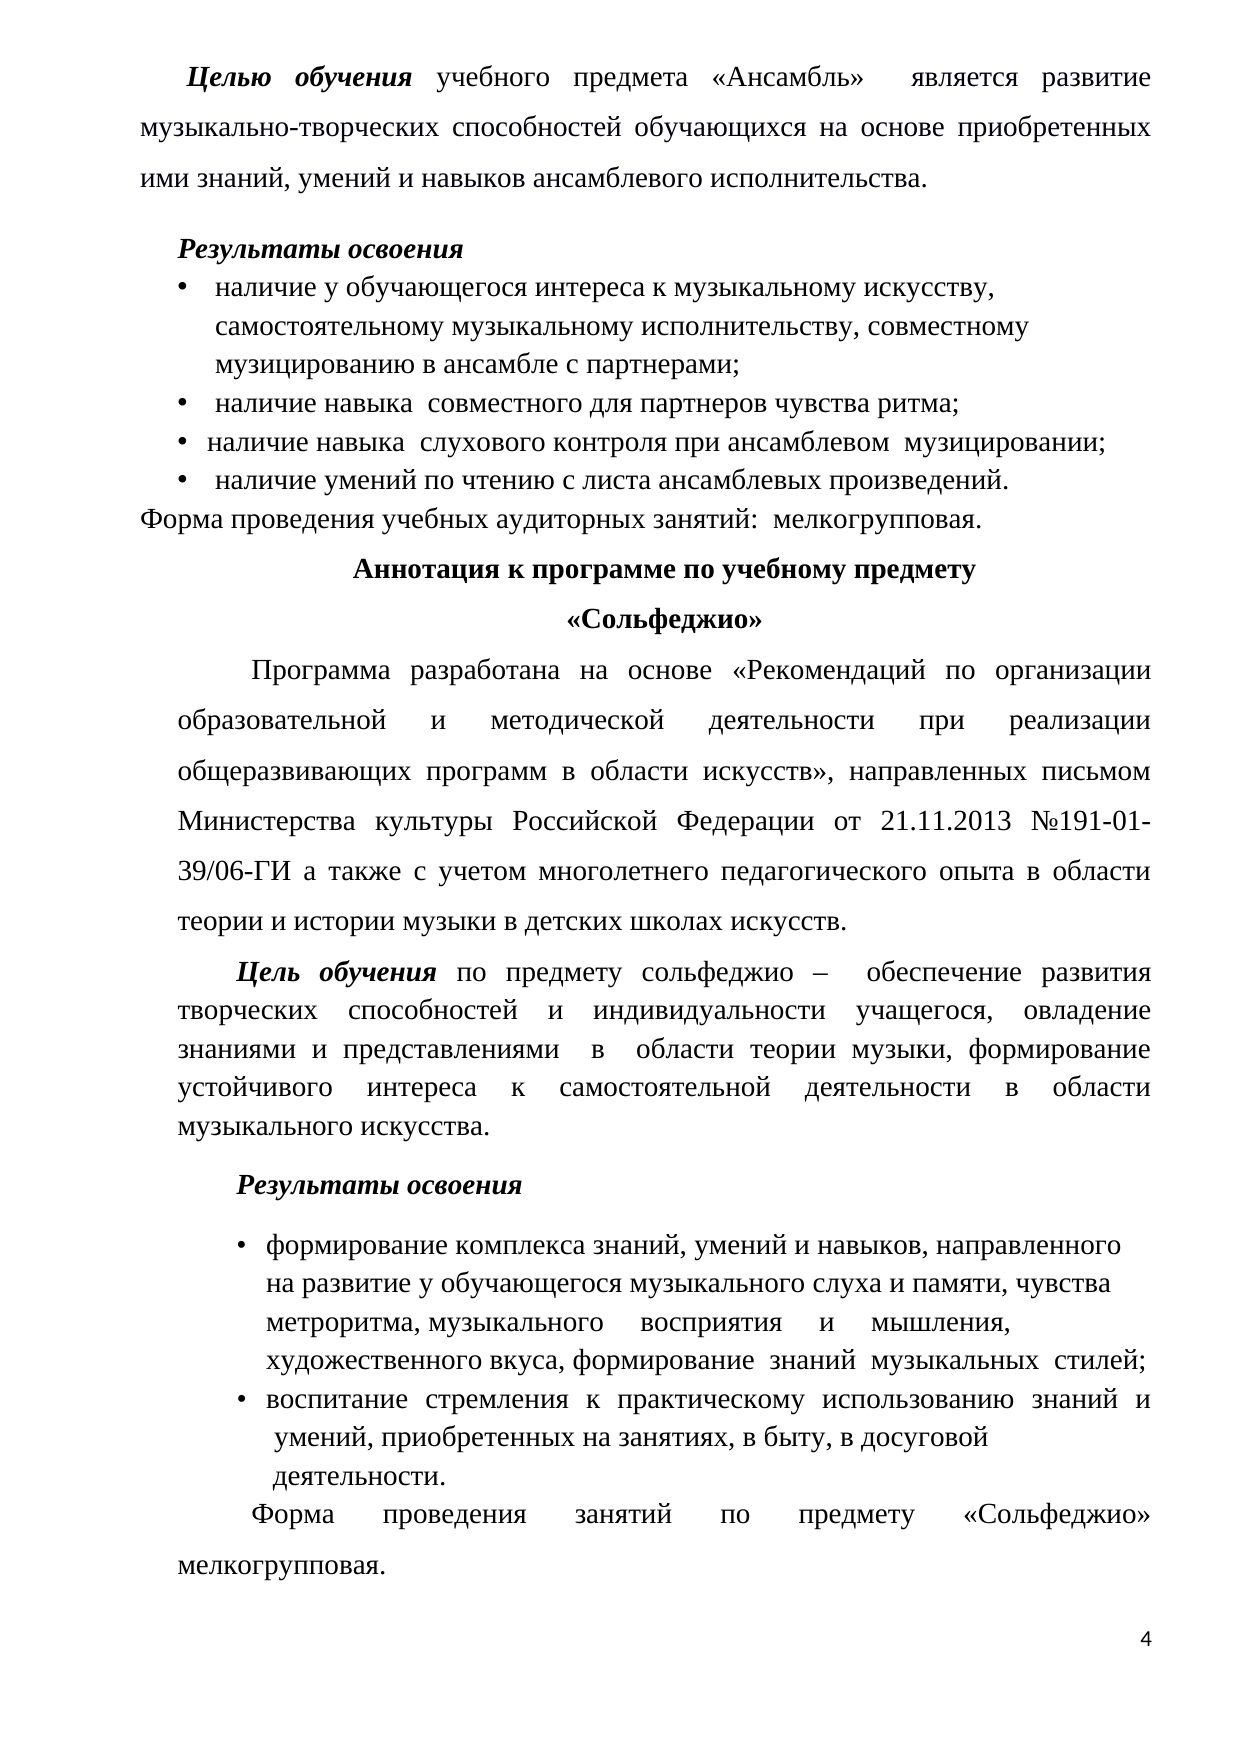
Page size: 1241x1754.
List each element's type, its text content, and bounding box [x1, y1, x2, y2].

text Форма проведения занятий по предмету «Сольфеджио» мелкогрупповая. [177, 1497, 1152, 1580]
list наличие у обучающегося интереса к музыкальному искусству, самостоятельному музыкальному исполнительству, совместному музицированию в ансамбле с партнерами; [177, 269, 1152, 380]
text «Сольфеджио» [177, 602, 1152, 635]
list наличие умений по чтению с листа ансамблевых произведений. [177, 462, 1152, 496]
text деятельности. [236, 1458, 1152, 1492]
text Форма проведения учебных аудиторных занятий: мелкогрупповая. [140, 501, 1152, 534]
list воспитание стремления к практическому использованию знаний и умений, приобретенных на занятиях, в быту, в досуговой [236, 1381, 1152, 1453]
text Аннотация к программе по учебному предмету [177, 551, 1152, 585]
text Результаты освоения [177, 231, 1152, 264]
text Программа разработана на основе «Рекомендаций по организации образовательной и методической деятельности при реализации общеразвивающих программ в области искусств», направленных письмом Министерства культуры Российской Федерации от 21.11.2013 №191-01-39/06-ГИ а также с учетом многолетнего педагогического опыта в области теории и истории музыки в детских школах искусств. [177, 652, 1152, 937]
text Целью обучения учебного предмета «Ансамбль» является развитие музыкально-творческих способностей обучающихся на основе приобретенных ими знаний, умений и навыков ансамблевого исполнительства. [140, 59, 1152, 193]
text Результаты освоения [177, 1167, 1152, 1201]
list формирование комплекса знаний, умений и навыков, направленного на развитие у обучающегося музыкального слуха и памяти, чувства метроритма, музыкального восприятия и мышления, художественного вкуса, формирование знаний музыкальных стилей; [236, 1227, 1152, 1376]
list наличие навыка слухового контроля при ансамблевом музицировании; [177, 424, 1152, 457]
text Цель обучения по предмету сольфеджио – обеспечение развития творческих способностей и индивидуальности учащегося, овладение знаниями и представлениями в области теории музыки, формирование устойчивого интереса к самостоятельной деятельности в области музыкального искусства. [177, 954, 1152, 1142]
list наличие навыка совместного для партнеров чувства ритма; [177, 385, 1152, 419]
